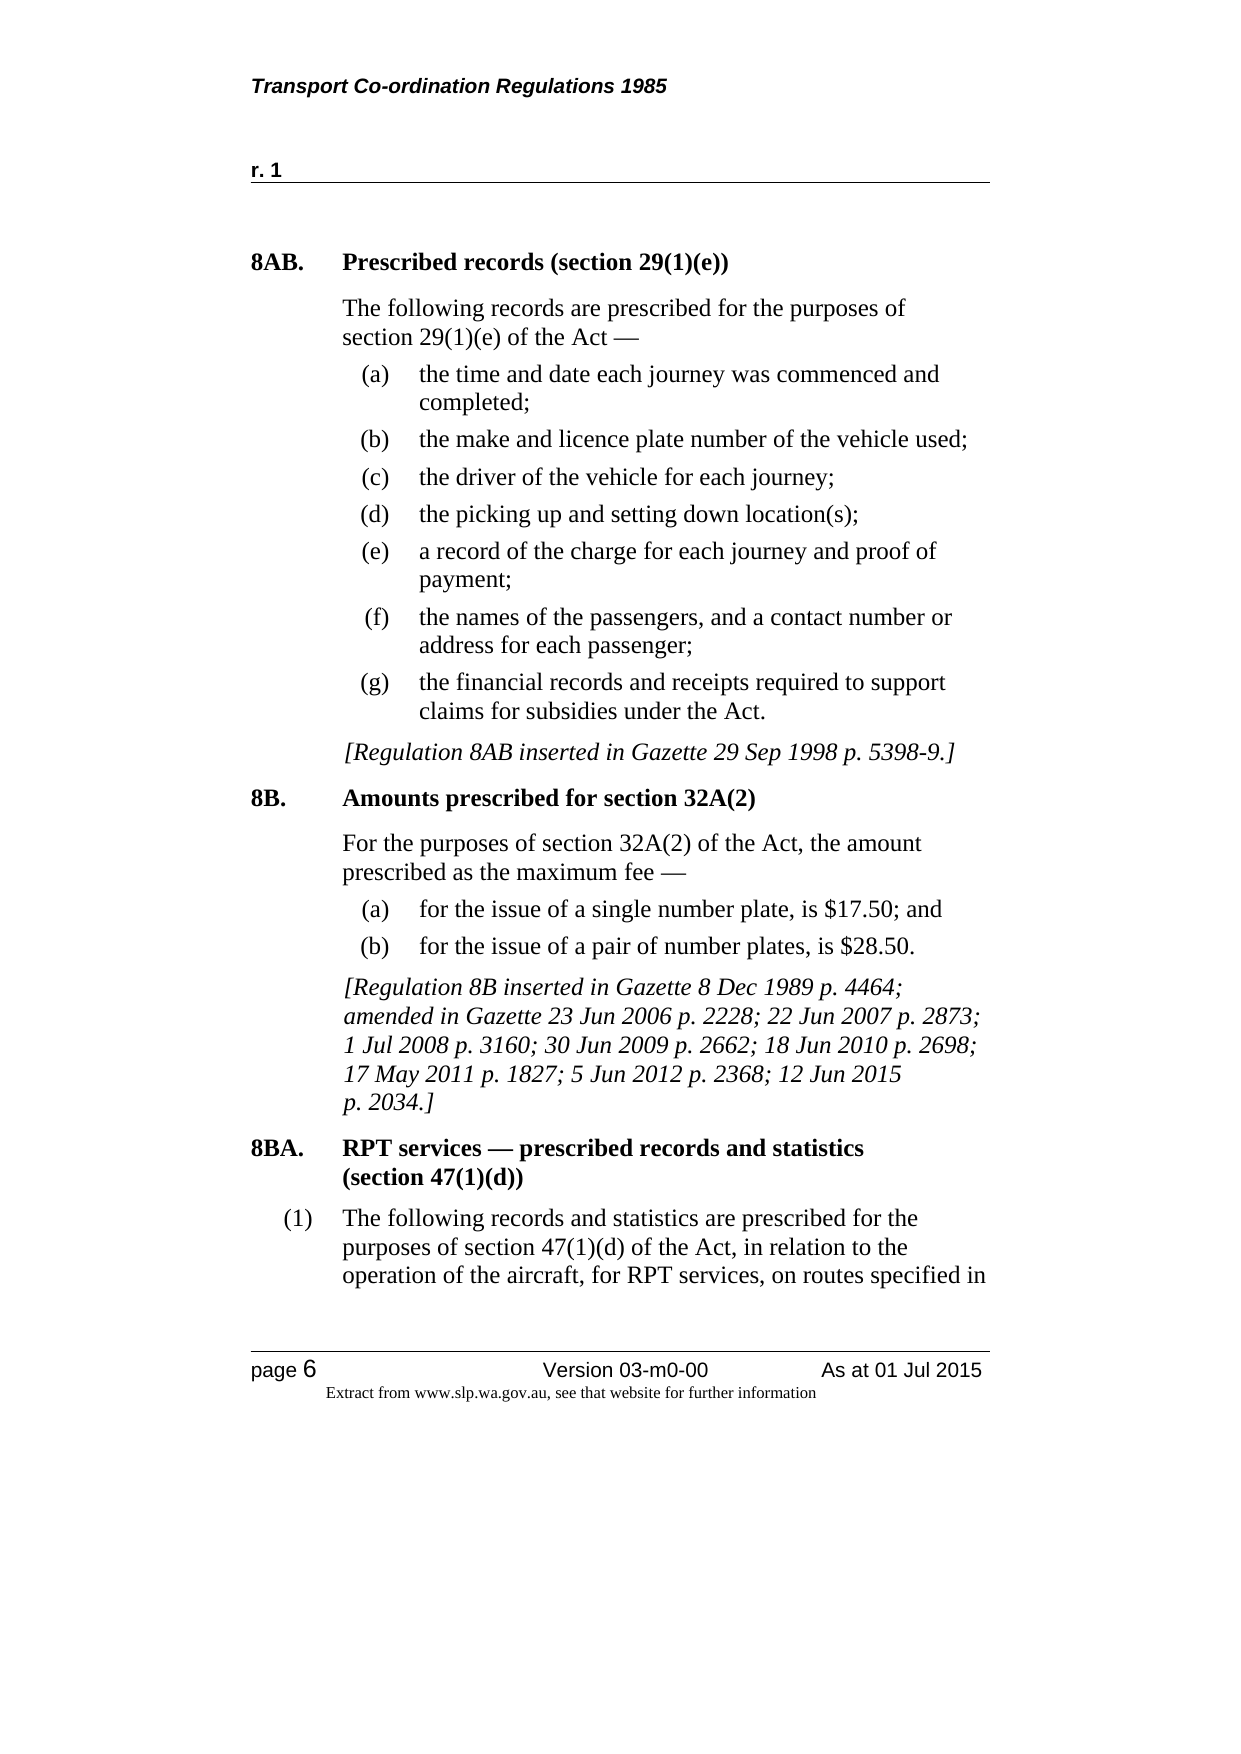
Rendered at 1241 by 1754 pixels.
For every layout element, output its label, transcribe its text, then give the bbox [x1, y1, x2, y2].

subtitle 8B. Amounts prescribed for section 32A(2) [251, 783, 990, 812]
text (a) for the issue of a single number plate, is $17.50; and [251, 894, 990, 923]
text (b) the make and licence plate number of the vehicle used; [251, 424, 990, 453]
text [251, 1203, 990, 1289]
text (c) the driver of the vehicle for each journey; [251, 462, 990, 490]
text [Regulation 8B inserted in Gazette 8 Dec 1989 p. 4464; amended in Gazette 23 Jun 2006 p. 2228; 22 Jun 2007 p. 2873; 1 Jul 2008 p. 3160; 30 Jun 2009 p. 2662; 18 Jun 2010 p. 2698; 17 May 2011 p. 1827; 5 Jun 2012 p. 2368; 12 Jun 2015 p. 2034.] [251, 972, 990, 1116]
text (e) a record of the charge for each journey and proof of payment; [251, 536, 990, 593]
text (f) the names of the passengers, and a contact number or address for each passenger; [251, 602, 990, 659]
subtitle 8BA. RPT services — prescribed records and statistics (section 47(1)(d)) [251, 1133, 990, 1190]
text (d) the picking up and setting down location(s); [251, 499, 990, 527]
text For the purposes of section 32A(2) of the Act, the amount prescribed as the maximum fee — [251, 828, 990, 886]
subtitle 8AB. Prescribed records (section 29(1)(e)) [251, 247, 990, 276]
text (a) the time and date each journey was commenced and completed; [251, 359, 990, 416]
text The following records are prescribed for the purposes of section 29(1)(e) of the Act — [251, 293, 990, 350]
text (g) the financial records and receipts required to support claims for subsidies under the Act. [251, 667, 990, 725]
text [Regulation 8AB inserted in Gazette 29 Sep 1998 p. 5398-9.] [251, 737, 990, 766]
text (b) for the issue of a pair of number plates, is $28.50. [251, 931, 990, 960]
